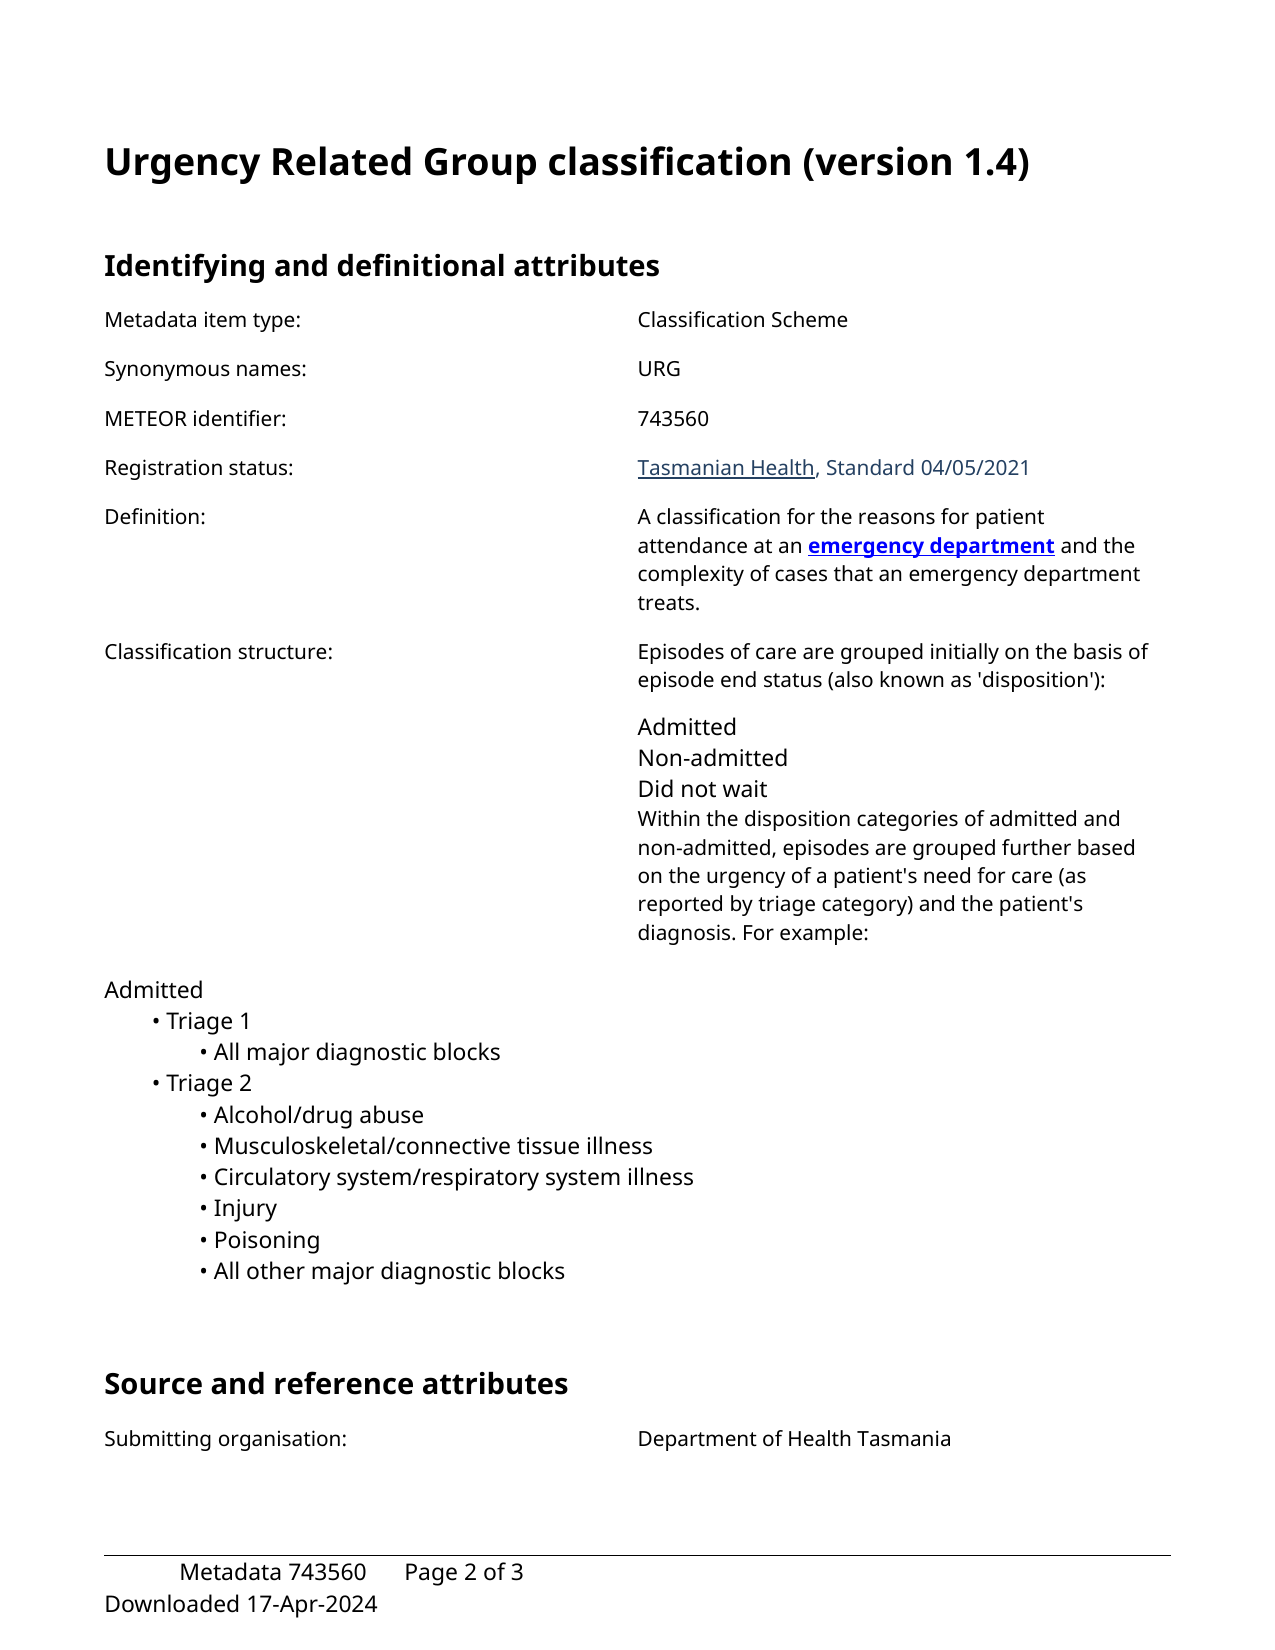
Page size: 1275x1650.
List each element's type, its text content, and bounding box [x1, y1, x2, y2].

table_cell METEOR identifier: [93, 394, 626, 443]
table_cell Registration status: [93, 443, 626, 492]
table_cell Classification Scheme [626, 295, 1159, 344]
table_header Identifying and definitional attributes [93, 199, 1159, 295]
table_cell Tasmanian Health, Standard 04/05/2021 [626, 443, 1159, 492]
table_cell A classification for the reasons for patient attendance at an emergency department and the complexity of cases that an emergency department treats. [626, 492, 1159, 627]
table_cell Synonymous names: [93, 344, 626, 393]
subtitle Urgency Related Group classification (version 1.4) [104, 135, 1171, 186]
table_header Source and reference attributes [93, 1317, 1159, 1413]
table_cell Submitting organisation: [93, 1413, 626, 1519]
table_cell Episodes of care are grouped initially on the basis of episode end status (also known as 'disposition'): Admitted Non-admitted Did not wait Within the disposition categories of admitted and non-admitted, episodes are grouped further based on the urgency of a patient's need for care (as reported by triage category) and the patient's diagnosis. For example: Admitted • Triage 1 • All major diagnostic blocks • Triage 2 • Alcohol/drug abuse • Musculoskeletal/connective tissue illness • Circulatory system/respiratory system illness • Injury • Poisoning • All other major diagnostic blocks [626, 627, 1159, 973]
table_cell URG [626, 344, 1159, 393]
table_cell Department of Health Tasmania [626, 1413, 1159, 1519]
table_cell 743560 [626, 394, 1159, 443]
table_cell Definition: [93, 492, 626, 627]
table_cell Classification structure: [93, 627, 626, 973]
table_cell Metadata item type: [93, 295, 626, 344]
